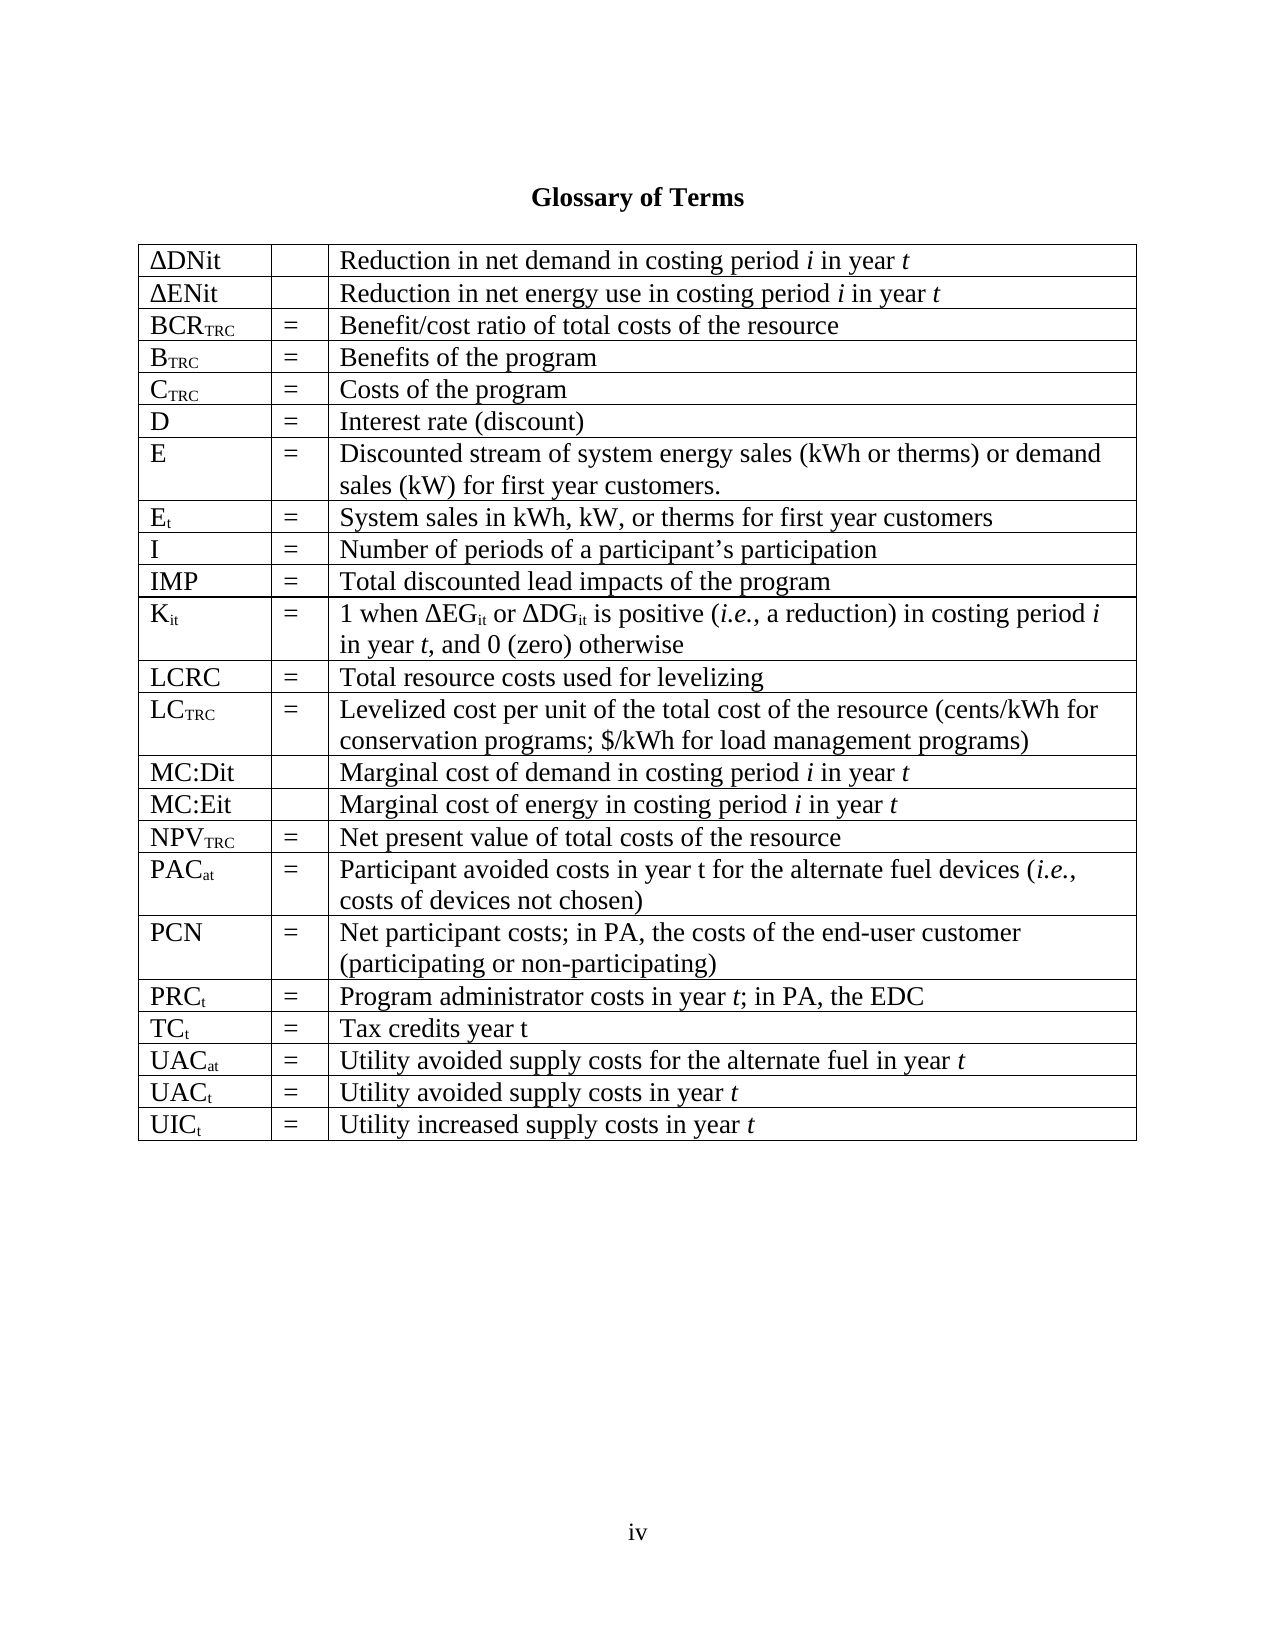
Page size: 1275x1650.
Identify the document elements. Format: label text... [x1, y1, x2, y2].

table_cell I [139, 533, 271, 564]
table_cell Program administrator costs in year t; in PA, the EDC [329, 980, 1136, 1011]
table_cell Costs of the program [329, 373, 1136, 404]
table_cell = [272, 1076, 328, 1107]
table_cell Number of periods of a participant’s participation [329, 533, 1136, 564]
table_cell UACat [139, 1044, 271, 1075]
table_cell = [272, 1012, 328, 1043]
table_cell Discounted stream of system energy sales (kWh or therms) or demand sales (kW) for first year customers. [329, 438, 1136, 500]
table_cell CTRC [139, 373, 271, 404]
table_cell = [272, 341, 328, 372]
table_cell TCt [139, 1012, 271, 1043]
table_cell Benefit/cost ratio of total costs of the resource [329, 309, 1136, 340]
table_cell = [272, 821, 328, 852]
table_cell ∆ENit [139, 277, 271, 308]
table_cell Utility avoided supply costs in year t [329, 1076, 1136, 1107]
table_cell = [272, 693, 328, 755]
table_cell Interest rate (discount) [329, 405, 1136, 437]
table_cell [272, 277, 328, 308]
table_cell = [272, 438, 328, 500]
table_cell = [272, 916, 328, 978]
table_cell = [272, 405, 328, 437]
table_cell = [272, 309, 328, 340]
table_cell Kit [139, 598, 271, 660]
table_cell Benefits of the program [329, 341, 1136, 372]
table_cell Total resource costs used for levelizing [329, 661, 1136, 692]
table_cell = [272, 501, 328, 532]
table_cell = [272, 373, 328, 404]
table_cell 1 when ∆EGit or ∆DGit is positive (i.e., a reduction) in costing period i in year t, and 0 (zero) otherwise [329, 598, 1136, 660]
table_cell D [139, 405, 271, 437]
table_cell = [272, 661, 328, 692]
table_cell Reduction in net energy use in costing period i in year t [329, 277, 1136, 308]
table_header ∆DNit [139, 245, 271, 276]
table_cell Participant avoided costs in year t for the alternate fuel devices (i.e., costs of devices not chosen) [329, 853, 1136, 915]
table_cell [272, 789, 328, 820]
text Glossary of Terms [150, 181, 1125, 212]
table_cell PACat [139, 853, 271, 915]
table_cell BTRC [139, 341, 271, 372]
table_cell UICt [139, 1108, 271, 1139]
table_cell BCRTRC [139, 309, 271, 340]
table_cell PCN [139, 916, 271, 978]
table_cell = [272, 853, 328, 915]
table_cell PRCt [139, 980, 271, 1011]
table_cell Net present value of total costs of the resource [329, 821, 1136, 852]
table_cell Net participant costs; in PA, the costs of the end-user customer (participating or non-participating) [329, 916, 1136, 978]
table_cell Levelized cost per unit of the total cost of the resource (cents/kWh for conservation programs; $/kWh for load management programs) [329, 693, 1136, 755]
table_header [272, 245, 328, 276]
table_cell Et [139, 501, 271, 532]
table_cell = [272, 980, 328, 1011]
table_cell Marginal cost of energy in costing period i in year t [329, 789, 1136, 820]
table_header Reduction in net demand in costing period i in year t [329, 245, 1136, 276]
table_cell Tax credits year t [329, 1012, 1136, 1043]
table_cell UACt [139, 1076, 271, 1107]
table_cell NPVTRC [139, 821, 271, 852]
table_cell Marginal cost of demand in costing period i in year t [329, 756, 1136, 787]
table_cell MC:Dit [139, 756, 271, 787]
table_cell = [272, 533, 328, 564]
table_cell Total discounted lead impacts of the program [329, 565, 1136, 596]
table_cell LCTRC [139, 693, 271, 755]
table_cell MC:Eit [139, 789, 271, 820]
table_cell IMP [139, 565, 271, 596]
table_cell System sales in kWh, kW, or therms for first year customers [329, 501, 1136, 532]
table_cell Utility increased supply costs in year t [329, 1108, 1136, 1139]
table_cell = [272, 598, 328, 660]
table_cell Utility avoided supply costs for the alternate fuel in year t [329, 1044, 1136, 1075]
table_cell [272, 756, 328, 787]
table_cell E [139, 438, 271, 500]
table_cell = [272, 1108, 328, 1139]
table_cell = [272, 565, 328, 596]
table_cell LCRC [139, 661, 271, 692]
table_cell = [272, 1044, 328, 1075]
